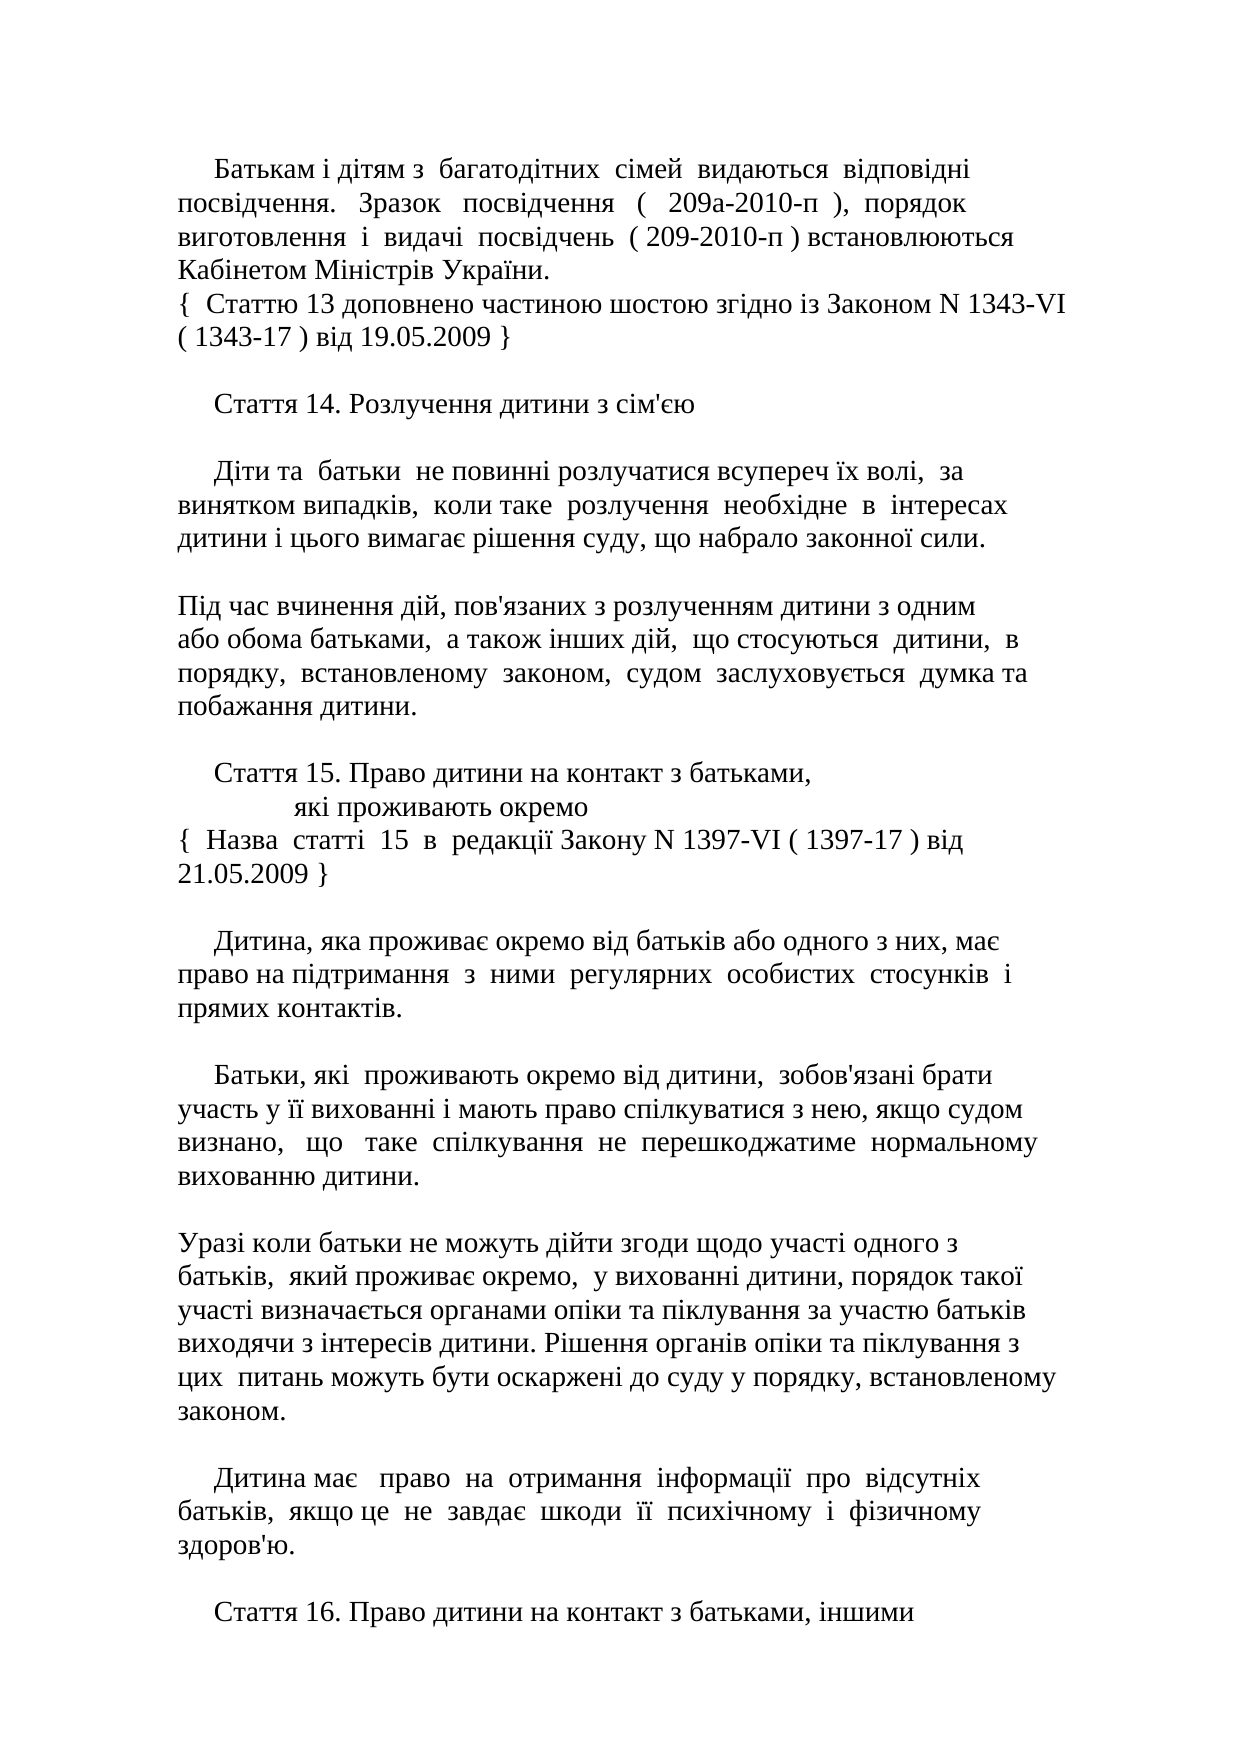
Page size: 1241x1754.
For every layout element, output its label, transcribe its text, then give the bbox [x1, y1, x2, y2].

text які проживають окремо [177, 789, 1152, 822]
text порядку, встановленому законом, судом заслуховується думка та [177, 655, 1152, 688]
text посвідчення. Зразок посвідчення ( 209а-2010-п ), порядок [177, 185, 1152, 219]
text 21.05.2009 } [177, 856, 1152, 889]
text участь у її вихованні і мають право спілкуватися з нею, якщо судом [177, 1091, 1152, 1124]
text право на підтримання з ними регулярних особистих стосунків і [177, 957, 1152, 990]
text Стаття 14. Розлучення дитини з сім'єю [177, 386, 1152, 420]
text Кабінетом Міністрів України. [177, 252, 1152, 286]
text Батьки, які проживають окремо від дитини, зобов'язані брати [177, 1057, 1152, 1091]
text здоров'ю. [177, 1527, 1152, 1560]
text дитини і цього вимагає рішення суду, що набрало законної сили. [177, 521, 1152, 554]
text { Статтю 13 доповнено частиною шостою згідно із Законом N 1343-VI [177, 286, 1152, 319]
text участі визначається органами опіки та піклування за участю батьків [177, 1292, 1152, 1326]
text винятком випадків, коли таке розлучення необхідне в інтересах [177, 487, 1152, 521]
text Батькам і дітям з багатодітних сімей видаються відповідні [177, 152, 1152, 185]
text батьків, який проживає окремо, у вихованні дитини, порядок такої [177, 1258, 1152, 1292]
text Під час вчинення дій, пов'язаних з розлученням дитини з одним [177, 588, 1152, 621]
text Уразі коли батьки не можуть дійти згоди щодо участі одного з [177, 1225, 1152, 1258]
text Стаття 15. Право дитини на контакт з батьками, [177, 755, 1152, 789]
text вихованню дитини. [177, 1158, 1152, 1191]
text визнано, що таке спілкування не перешкоджатиме нормальному [177, 1124, 1152, 1158]
text батьків, якщо це не завдає шкоди її психічному і фізичному [177, 1493, 1152, 1527]
text законом. [177, 1393, 1152, 1426]
text { Назва статті 15 в редакції Закону N 1397-VI ( 1397-17 ) від [177, 822, 1152, 856]
text Стаття 16. Право дитини на контакт з батьками, іншими [177, 1594, 1152, 1627]
text Діти та батьки не повинні розлучатися всупереч їх волі, за [177, 453, 1152, 487]
text побажання дитини. [177, 688, 1152, 722]
text Дитина має право на отримання інформації про відсутніх [177, 1460, 1152, 1493]
text цих питань можуть бути оскаржені до суду у порядку, встановленому [177, 1359, 1152, 1393]
text виготовлення і видачі посвідчень ( 209-2010-п ) встановлюються [177, 219, 1152, 252]
text виходячи з інтересів дитини. Рішення органів опіки та піклування з [177, 1326, 1152, 1359]
text прямих контактів. [177, 990, 1152, 1024]
text ( 1343-17 ) від 19.05.2009 } [177, 319, 1152, 353]
text Дитина, яка проживає окремо від батьків або одного з них, має [177, 923, 1152, 957]
text або обома батьками, а також інших дій, що стосуються дитини, в [177, 621, 1152, 655]
